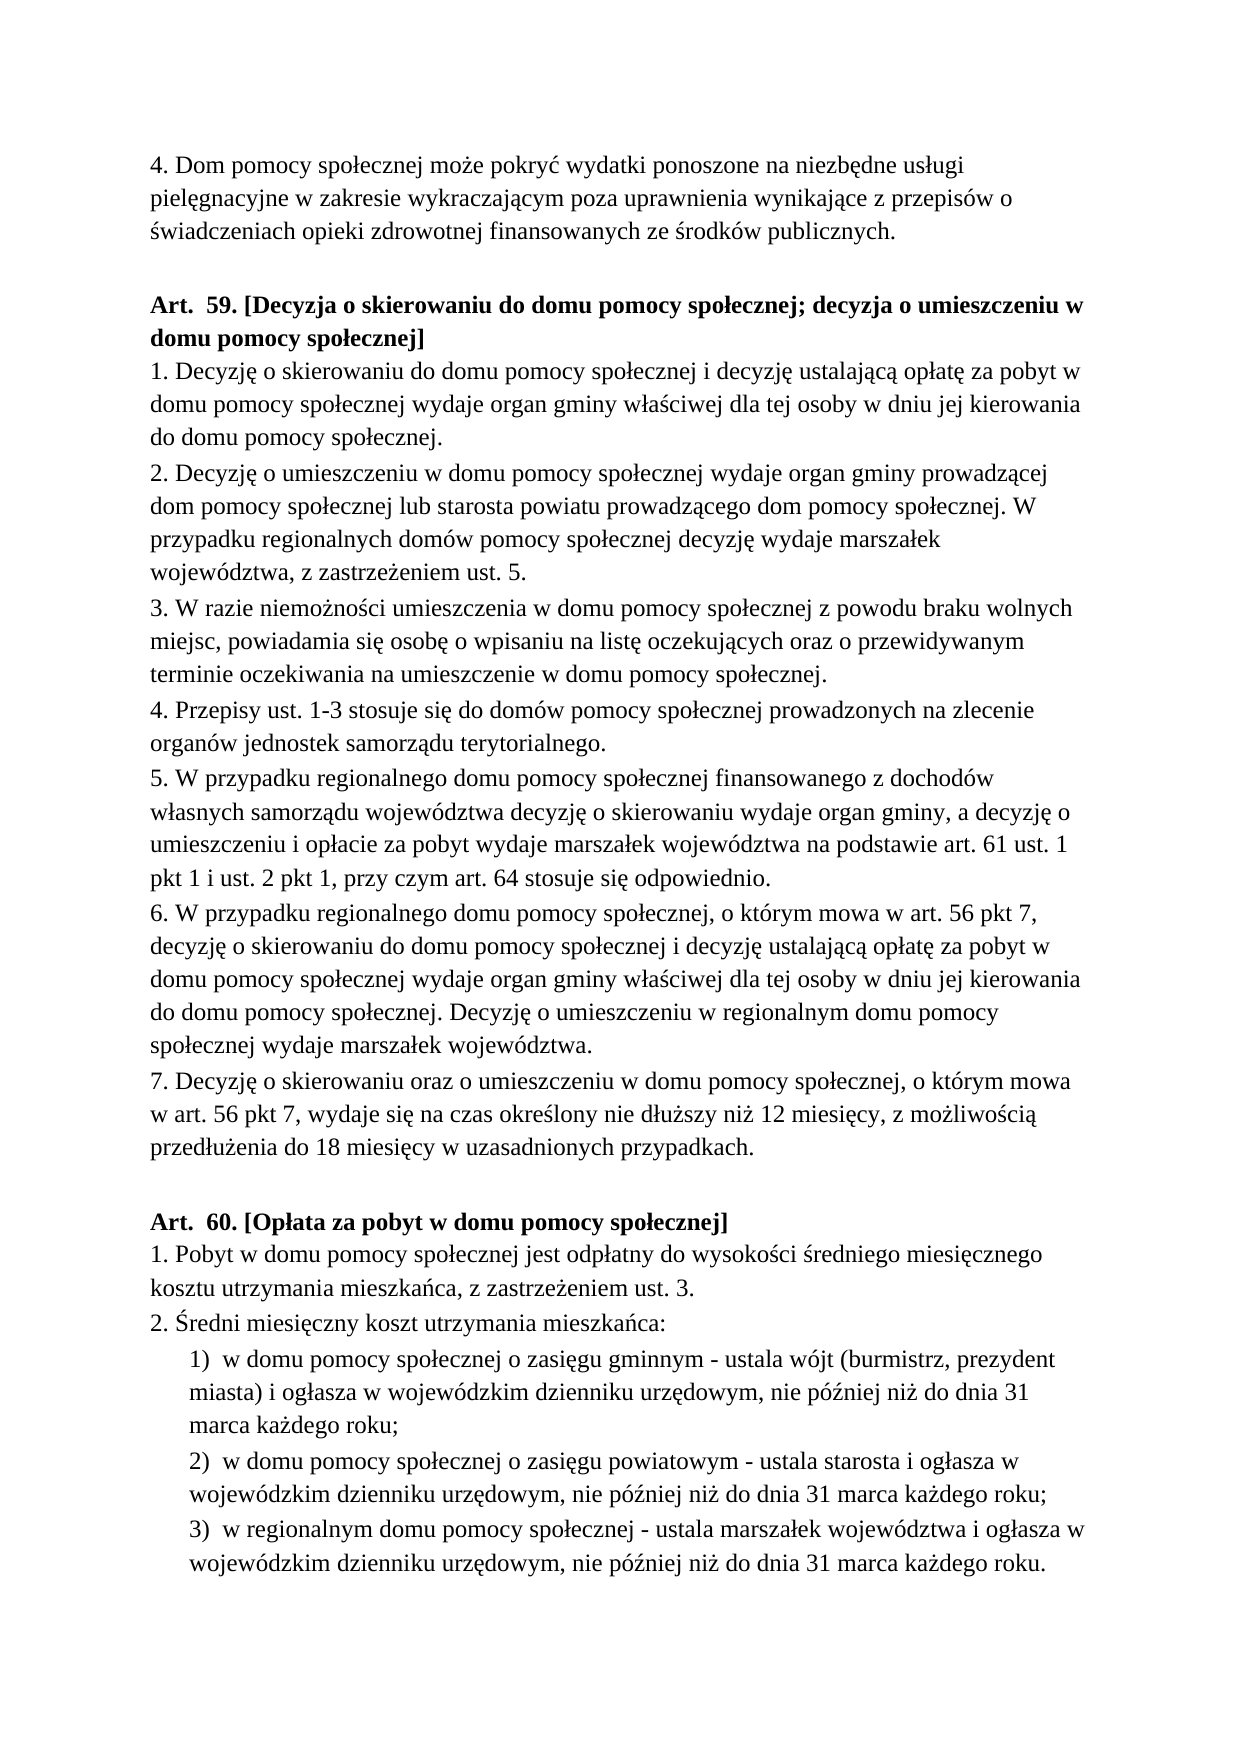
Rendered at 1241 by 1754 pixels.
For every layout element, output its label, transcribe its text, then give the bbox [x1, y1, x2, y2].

text Art. 60. [Opłata za pobyt w domu pomocy społecznej] [150, 1207, 1090, 1235]
text 7. Decyzję o skierowaniu oraz o umieszczeniu w domu pomocy społecznej, o którym mowa w art. 56 pkt 7, wydaje się na czas określony nie dłuższy niż 12 miesięcy, z możliwością przedłużenia do 18 miesięcy w uzasadnionych przypadkach. [150, 1066, 1090, 1161]
text 3. W razie niemożności umieszczenia w domu pomocy społecznej z powodu braku wolnych miejsc, powiadamia się osobę o wpisaniu na listę oczekujących oraz o przewidywanym terminie oczekiwania na umieszczenie w domu pomocy społecznej. [150, 593, 1090, 688]
text 4. Dom pomocy społecznej może pokryć wydatki ponoszone na niezbędne usługi pielęgnacyjne w zakresie wykraczającym poza uprawnienia wynikające z przepisów o świadczeniach opieki zdrowotnej finansowanych ze środków publicznych. [150, 150, 1090, 245]
text 2. Decyzję o umieszczeniu w domu pomocy społecznej wydaje organ gminy prowadzącej dom pomocy społecznej lub starosta powiatu prowadzącego dom pomocy społecznej. W przypadku regionalnych domów pomocy społecznej decyzję wydaje marszałek województwa, z zastrzeżeniem ust. 5. [150, 458, 1090, 586]
text 1. Pobyt w domu pomocy społecznej jest odpłatny do wysokości średniego miesięcznego kosztu utrzymania mieszkańca, z zastrzeżeniem ust. 3. [150, 1239, 1090, 1301]
text 4. Przepisy ust. 1-3 stosuje się do domów pomocy społecznej prowadzonych na zlecenie organów jednostek samorządu terytorialnego. [150, 695, 1090, 757]
text 2) w domu pomocy społecznej o zasięgu powiatowym - ustala starosta i ogłasza w wojewódzkim dzienniku urzędowym, nie później niż do dnia 31 marca każdego roku; [189, 1446, 1090, 1508]
text 5. W przypadku regionalnego domu pomocy społecznej finansowanego z dochodów własnych samorządu województwa decyzję o skierowaniu wydaje organ gminy, a decyzję o umieszczeniu i opłacie za pobyt wydaje marszałek województwa na podstawie art. 61 ust. 1 pkt 1 i ust. 2 pkt 1, przy czym art. 64 stosuje się odpowiednio. [150, 763, 1090, 891]
text 1. Decyzję o skierowaniu do domu pomocy społecznej i decyzję ustalającą opłatę za pobyt w domu pomocy społecznej wydaje organ gminy właściwej dla tej osoby w dniu jej kierowania do domu pomocy społecznej. [150, 356, 1090, 451]
text 2. Średni miesięczny koszt utrzymania mieszkańca: [150, 1308, 1090, 1337]
text 3) w regionalnym domu pomocy społecznej - ustala marszałek województwa i ogłasza w wojewódzkim dzienniku urzędowym, nie później niż do dnia 31 marca każdego roku. [189, 1514, 1090, 1576]
text 1) w domu pomocy społecznej o zasięgu gminnym - ustala wójt (burmistrz, prezydent miasta) i ogłasza w wojewódzkim dzienniku urzędowym, nie później niż do dnia 31 marca każdego roku; [189, 1344, 1090, 1439]
text Art. 59. [Decyzja o skierowaniu do domu pomocy społecznej; decyzja o umieszczeniu w domu pomocy społecznej] [150, 290, 1090, 352]
text 6. W przypadku regionalnego domu pomocy społecznej, o którym mowa w art. 56 pkt 7, decyzję o skierowaniu do domu pomocy społecznej i decyzję ustalającą opłatę za pobyt w domu pomocy społecznej wydaje organ gminy właściwej dla tej osoby w dniu jej kierowania do domu pomocy społecznej. Decyzję o umieszczeniu w regionalnym domu pomocy społecznej wydaje marszałek województwa. [150, 898, 1090, 1059]
